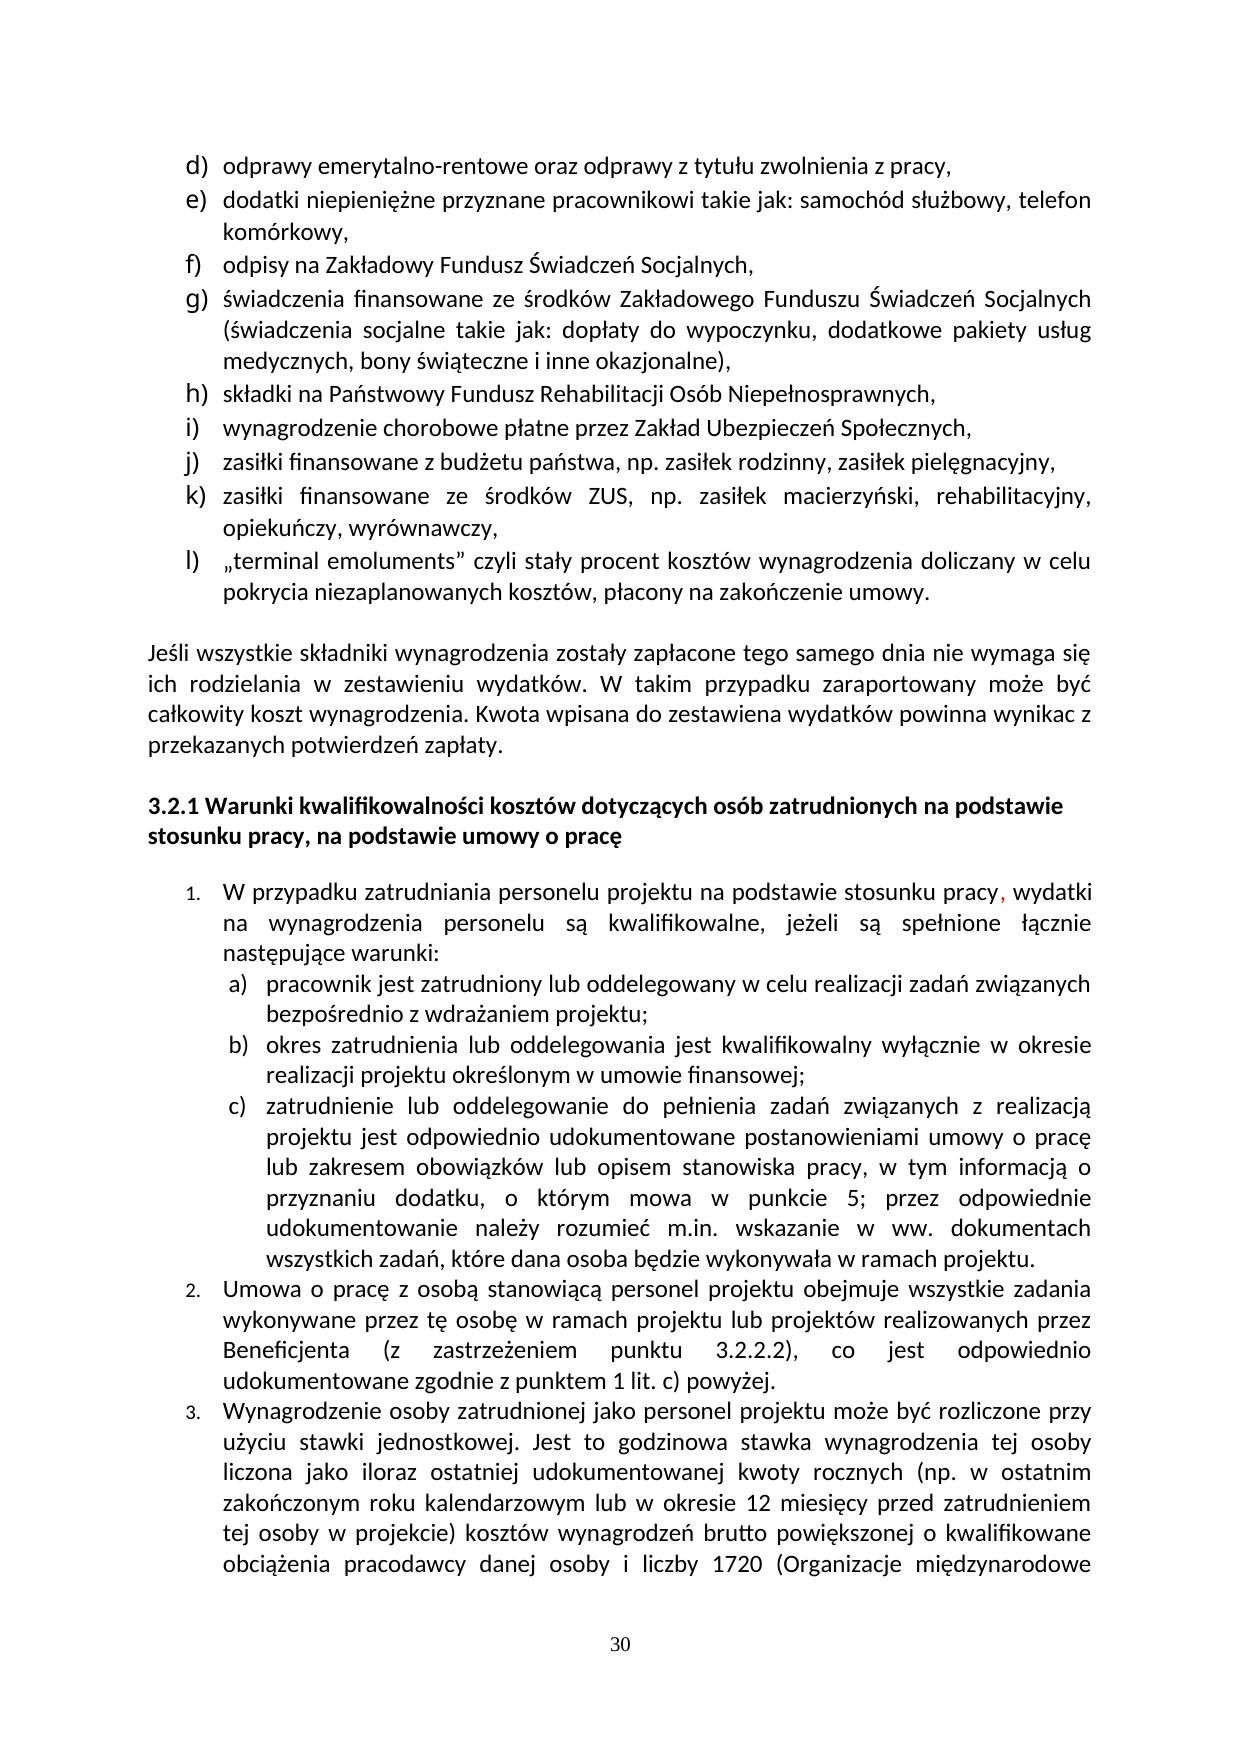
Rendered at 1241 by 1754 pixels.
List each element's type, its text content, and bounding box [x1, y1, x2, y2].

list pracownik jest zatrudniony lub oddelegowany w celu realizacji zadań związanych bezpośrednio z wdrażaniem projektu; [228, 968, 1092, 1029]
list składki na Państwowy Fundusz Rehabilitacji Osób Niepełnosprawnych, [185, 376, 1092, 409]
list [185, 1395, 1092, 1578]
subtitle 3.2.1 Warunki kwalifikowalności kosztów dotyczących osób zatrudnionych na podstawie stosunku pracy, na podstawie umowy o pracę [148, 790, 1092, 851]
list dodatki niepieniężne przyznane pracownikowi takie jak: samochód służbowy, telefon komórkowy, [185, 182, 1092, 246]
text Jeśli wszystkie składniki wynagrodzenia zostały zapłacone tego samego dnia nie wymaga się ich rodzielania w zestawieniu wydatków. W takim przypadku zaraportowany może być całkowity koszt wynagrodzenia. Kwota wpisana do zestawiena wydatków powinna wynikac z przekazanych potwierdzeń zapłaty. [148, 637, 1092, 759]
list zatrudnienie lub oddelegowanie do pełnienia zadań związanych z realizacją projektu jest odpowiednio udokumentowane postanowieniami umowy o pracę lub zakresem obowiązków lub opisem stanowiska pracy, w tym informacją o przyznaniu dodatku, o którym mowa w punkcie 5; przez odpowiednie udokumentowanie należy rozumieć m.in. wskazanie w ww. dokumentach wszystkich zadań, które dana osoba będzie wykonywała w ramach projektu. [228, 1090, 1092, 1273]
list Umowa o pracę z osobą stanowiącą personel projektu obejmuje wszystkie zadania wykonywane przez tę osobę w ramach projektu lub projektów realizowanych przez Beneficjenta (z zastrzeżeniem punktu 3.2.2.2), co jest odpowiednio udokumentowane zgodnie z punktem 1 lit. c) powyżej. [185, 1273, 1092, 1395]
list odpisy na Zakładowy Fundusz Świadczeń Socjalnych, [185, 246, 1092, 280]
list W przypadku zatrudniania personelu projektu na podstawie stosunku pracy, wydatki na wynagrodzenia personelu są kwalifikowalne, jeżeli są spełnione łącznie następujące warunki: [185, 876, 1092, 968]
list okres zatrudnienia lub oddelegowania jest kwalifikowalny wyłącznie w okresie realizacji projektu określonym w umowie finansowej; [228, 1029, 1092, 1090]
list odprawy emerytalno-rentowe oraz odprawy z tytułu zwolnienia z pracy, [185, 148, 1092, 182]
list „terminal emoluments” czyli stały procent kosztów wynagrodzenia doliczany w celu pokrycia niezaplanowanych kosztów, płacony na zakończenie umowy. [185, 542, 1092, 607]
list zasiłki finansowane z budżetu państwa, np. zasiłek rodzinny, zasiłek pielęgnacyjny, [185, 444, 1092, 478]
list świadczenia finansowane ze środków Zakładowego Funduszu Świadczeń Socjalnych (świadczenia socjalne takie jak: dopłaty do wypoczynku, dodatkowe pakiety usług medycznych, bony świąteczne i inne okazjonalne), [185, 280, 1092, 376]
list zasiłki finansowane ze środków ZUS, np. zasiłek macierzyński, rehabilitacyjny, opiekuńczy, wyrównawczy, [185, 478, 1092, 542]
list wynagrodzenie chorobowe płatne przez Zakład Ubezpieczeń Społecznych, [185, 409, 1092, 444]
